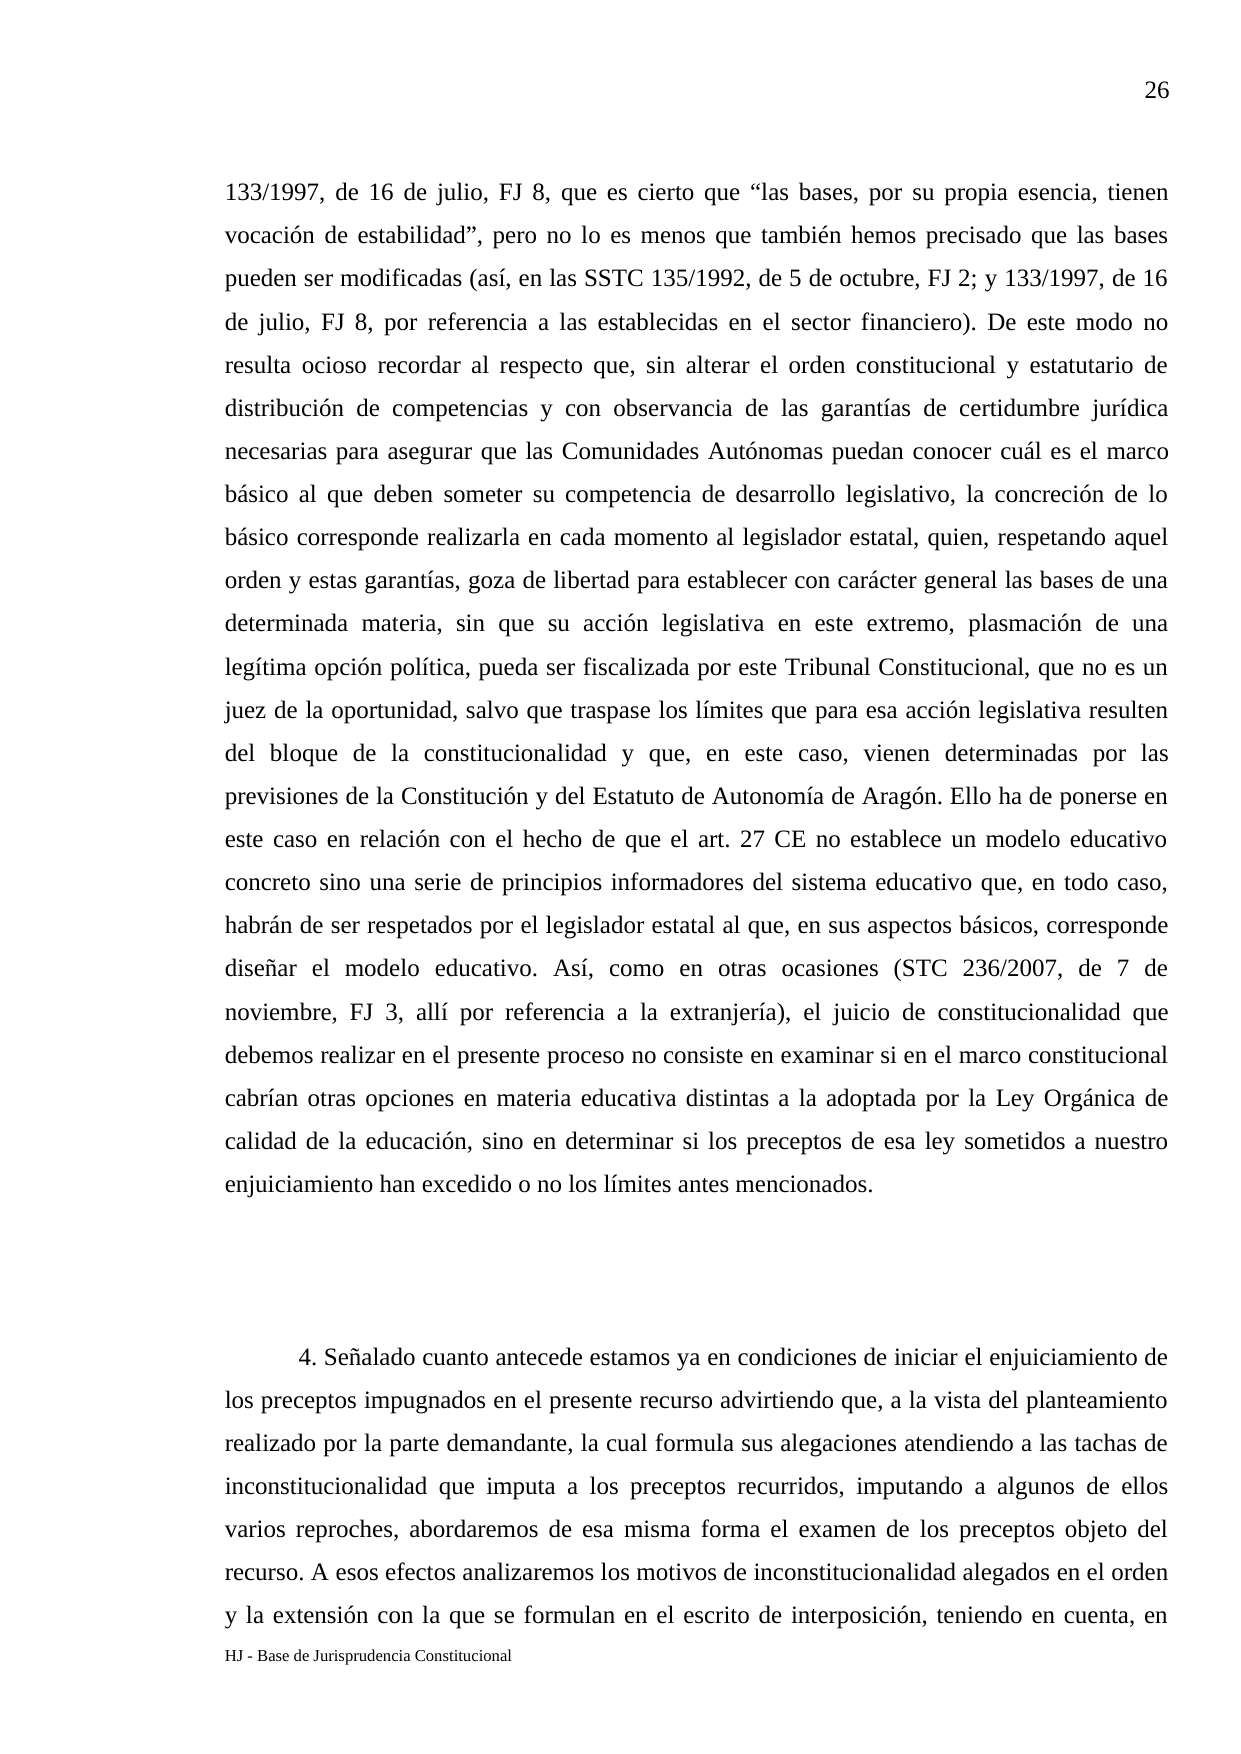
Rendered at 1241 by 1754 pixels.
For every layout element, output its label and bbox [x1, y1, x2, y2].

text [224, 1342, 1169, 1629]
text [224, 177, 1169, 1198]
